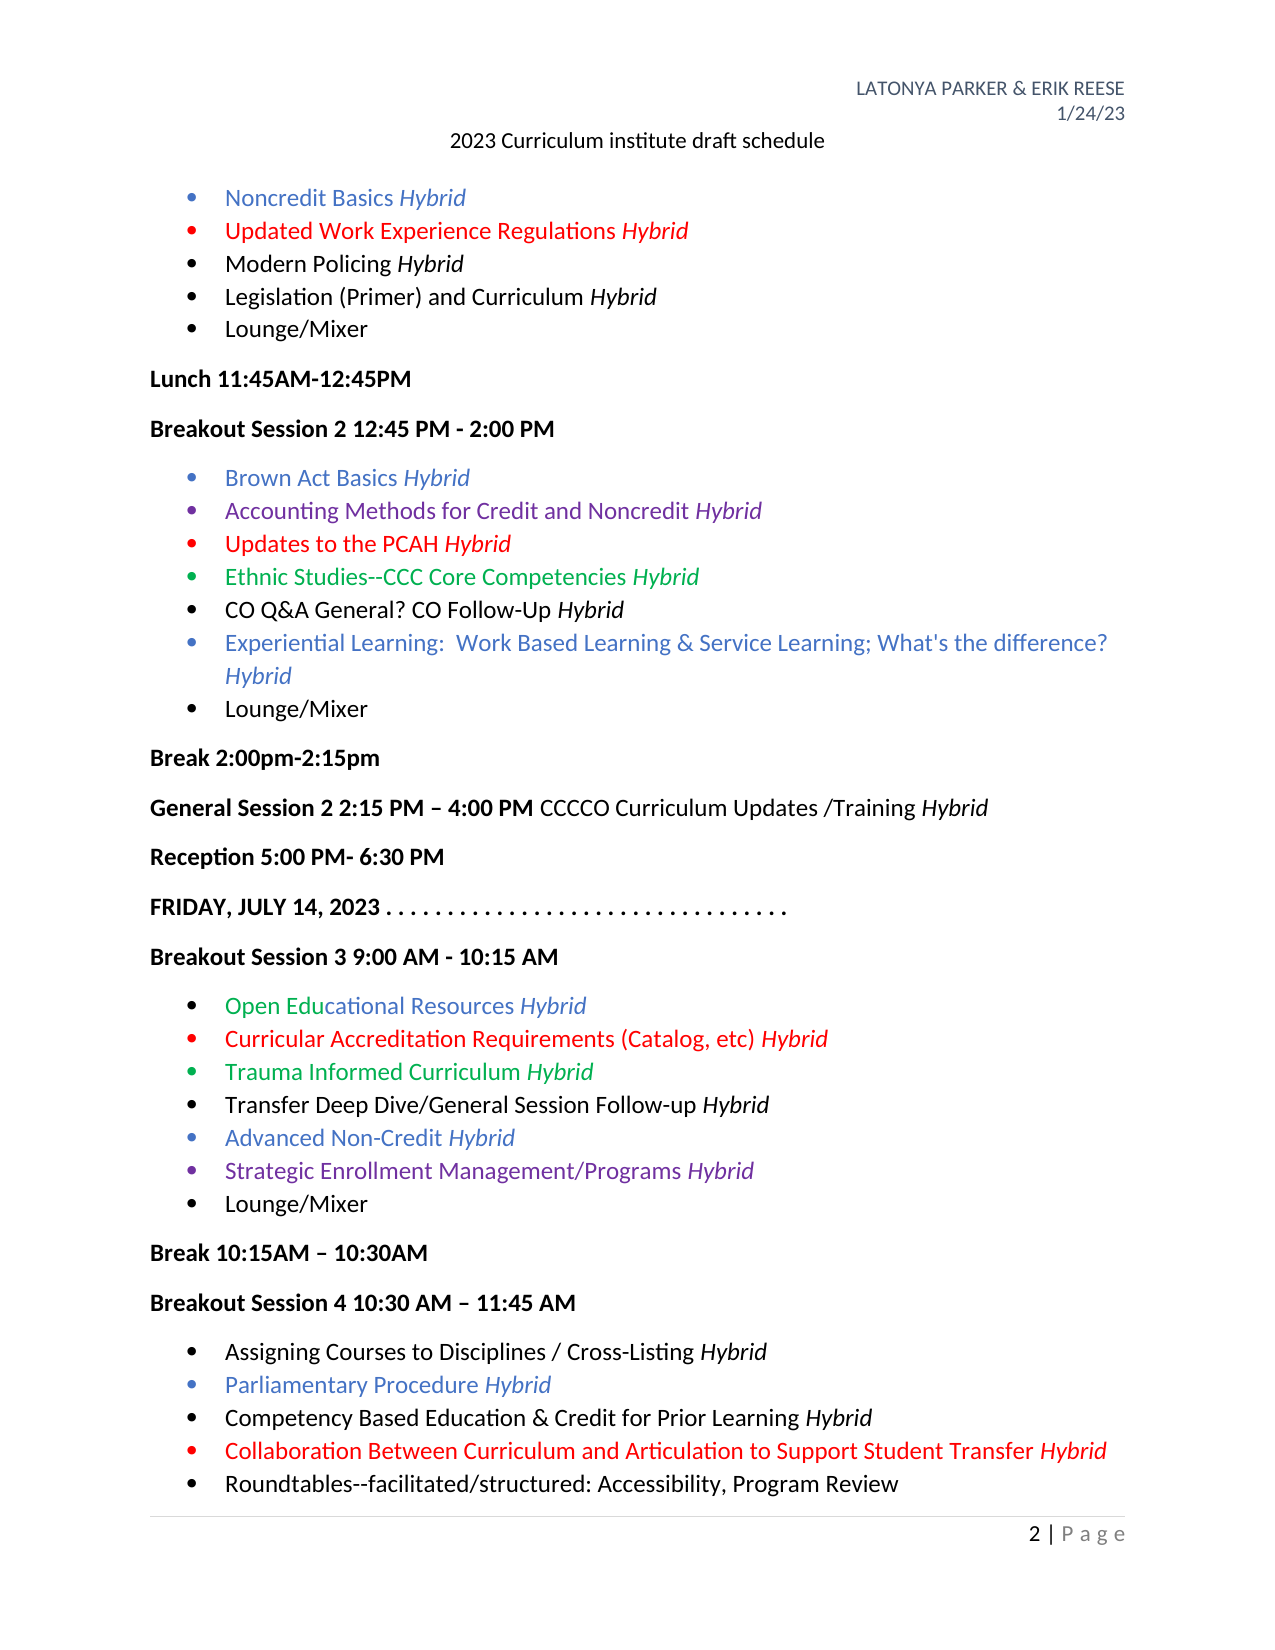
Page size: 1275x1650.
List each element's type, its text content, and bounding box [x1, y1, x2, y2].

list Parliamentary Procedure Hybrid [187, 1369, 1125, 1400]
text Break 2:00pm-2:15pm [150, 742, 1125, 773]
list Curricular Accreditation Requirements (Catalog, etc) Hybrid [187, 1023, 1125, 1054]
text FRIDAY, JULY 14, 2023 . . . . . . . . . . . . . . . . . . . . . . . . . . . . . . . . . [150, 891, 1125, 922]
list Transfer Deep Dive/General Session Follow-up Hybrid [187, 1089, 1125, 1119]
list Competency Based Education & Credit for Prior Learning Hybrid [187, 1402, 1125, 1433]
text Breakout Session 3 9:00 AM - 10:15 AM [150, 941, 1125, 971]
list Roundtables--facilitated/structured: Accessibility, Program Review [187, 1468, 1125, 1499]
list Brown Act Basics Hybrid [187, 462, 1125, 493]
list Experiential Learning: Work Based Learning & Service Learning; What's the difference? Hybrid [187, 627, 1125, 690]
list Advanced Non-Credit Hybrid [187, 1122, 1125, 1152]
text Break 10:15AM – 10:30AM [150, 1237, 1125, 1268]
text Lunch 11:45AM-12:45PM [150, 363, 1125, 394]
text Breakout Session 4 10:30 AM – 11:45 AM [150, 1287, 1125, 1317]
list Trauma Informed Curriculum Hybrid [187, 1056, 1125, 1087]
list Accounting Methods for Credit and Noncredit Hybrid [187, 495, 1125, 526]
list Modern Policing Hybrid [187, 248, 1125, 278]
text Breakout Session 2 12:45 PM - 2:00 PM [150, 413, 1125, 443]
list Open Educational Resources Hybrid [187, 990, 1125, 1021]
text Reception 5:00 PM- 6:30 PM [150, 841, 1125, 872]
list Lounge/Mixer [187, 693, 1125, 723]
list Ethnic Studies--CCC Core Competencies Hybrid [187, 561, 1125, 592]
list Lounge/Mixer [187, 1188, 1125, 1218]
list Noncredit Basics Hybrid [187, 182, 1125, 212]
list Updates to the PCAH Hybrid [187, 528, 1125, 559]
list Updated Work Experience Regulations Hybrid [187, 215, 1125, 245]
list CO Q&A General? CO Follow-Up Hybrid [187, 594, 1125, 624]
list Assigning Courses to Disciplines / Cross-Listing Hybrid [187, 1336, 1125, 1367]
list Collaboration Between Curriculum and Articulation to Support Student Transfer Hybrid [187, 1435, 1125, 1466]
list Strategic Enrollment Management/Programs Hybrid [187, 1155, 1125, 1185]
list Lounge/Mixer [187, 313, 1125, 344]
text General Session 2 2:15 PM – 4:00 PM CCCCO Curriculum Updates /Training Hybrid [150, 792, 1125, 822]
list Legislation (Primer) and Curriculum Hybrid [187, 281, 1125, 311]
